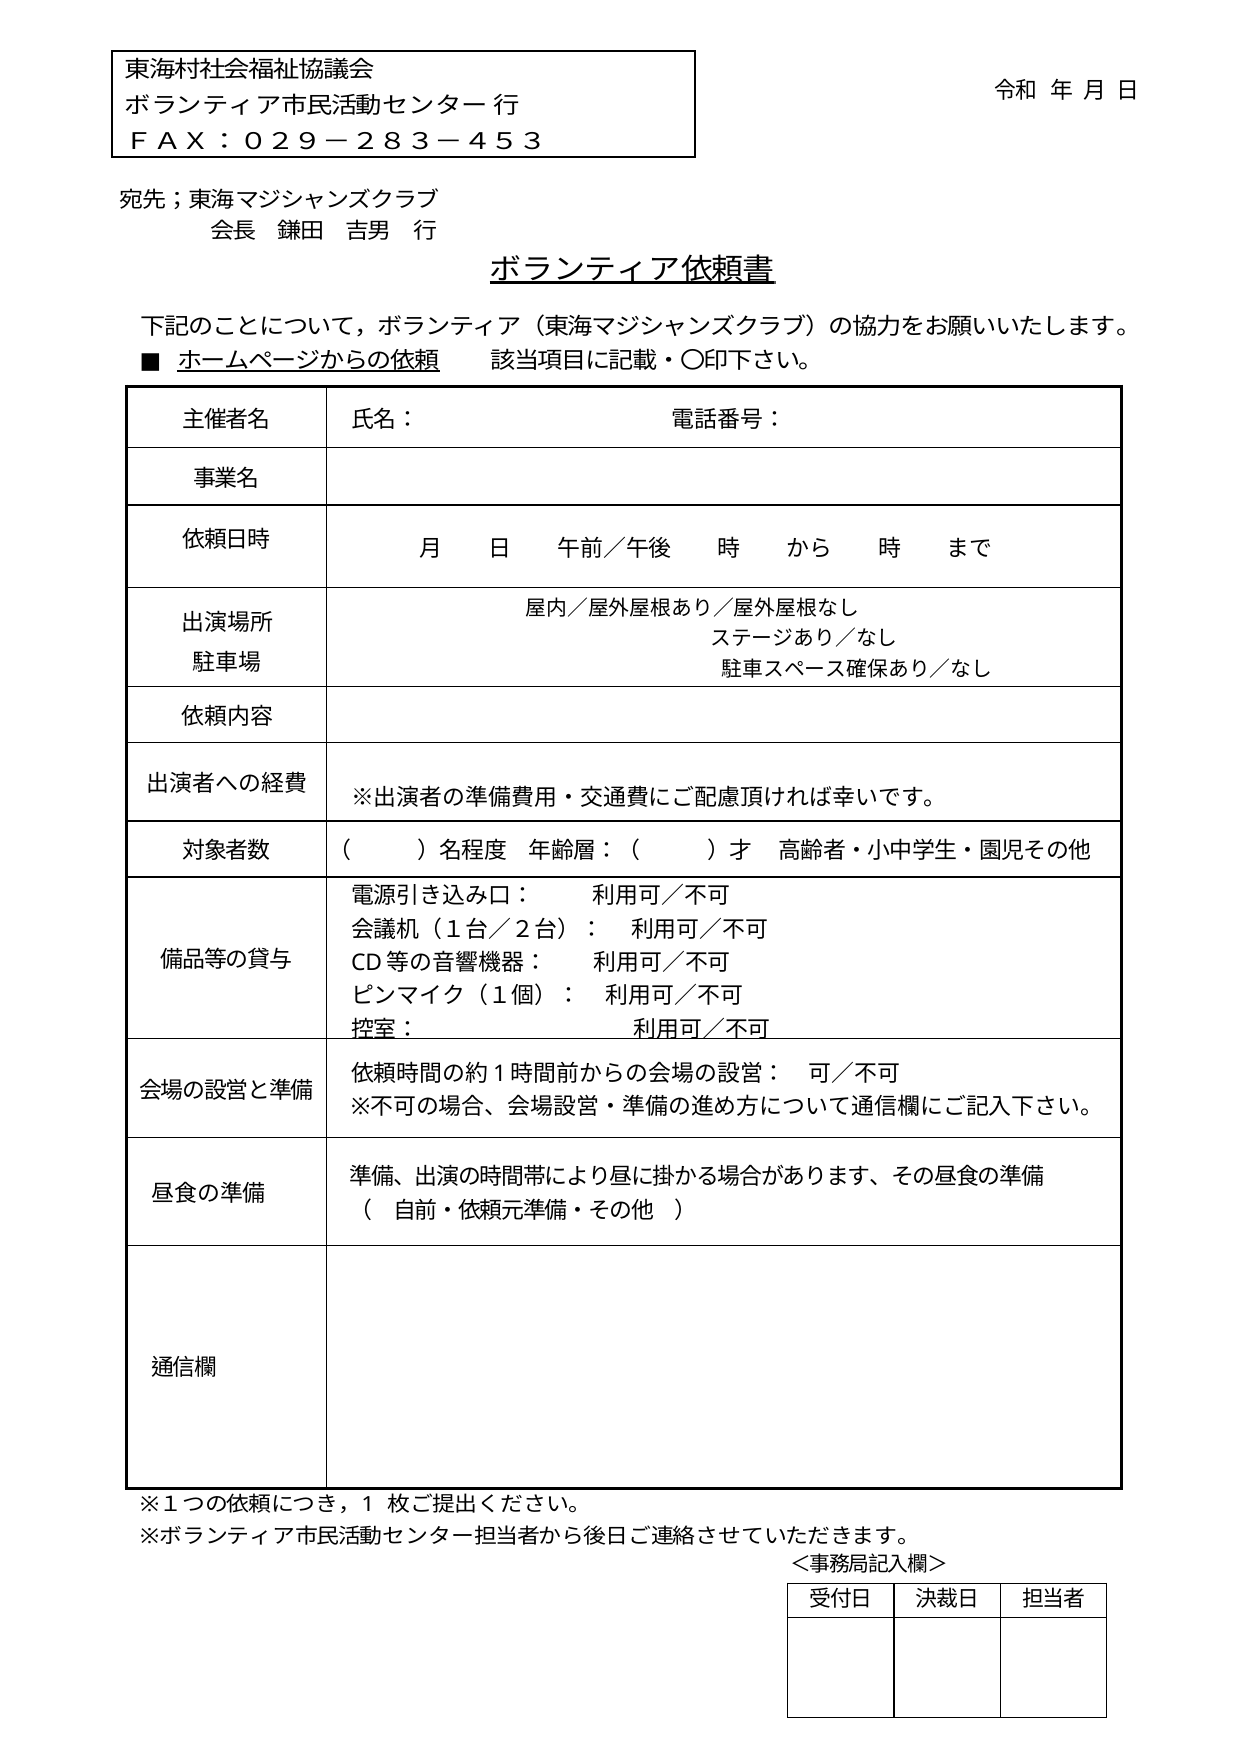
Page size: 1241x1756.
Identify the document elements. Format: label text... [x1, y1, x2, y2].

text ※１つの依頼につき，1 枚ご提出ください。 [140, 1490, 1215, 1516]
subtitle ボランティア依頼書 [104, 245, 1215, 287]
table_cell 通信欄 [128, 1246, 326, 1487]
table_cell 依頼日時 [128, 506, 326, 587]
text ＜事務局記入欄＞ [790, 1549, 1215, 1578]
table_cell 依頼時間の約1時間前からの会場の設営： 可／不可 ※不可の場合、会場設営・準備の進め方について通信欄にご記入下さい。 [327, 1039, 1120, 1137]
table_cell 昼食の準備 [128, 1138, 326, 1245]
table_cell [327, 1246, 1120, 1487]
table_cell 準備、出演の時間帯により昼に掛かる場合があります、その昼食の準備 （ 自前・依頼元準備・その他 ） [327, 1138, 1120, 1245]
table_cell [1001, 1618, 1106, 1717]
table_cell 月 日 午前／午後 時 から 時 まで [327, 506, 1120, 587]
table_cell ※出演者の準備費用・交通費にご配慮頂ければ幸いです。 [327, 743, 1120, 820]
text 令和 年 月 日 [696, 72, 1139, 105]
table_cell （ ）名程度 年齢層：（ ）才 高齢者・小中学生・園児その他 [327, 822, 1120, 876]
table_cell [788, 1618, 893, 1717]
table_header 主催者名 [128, 388, 326, 447]
table_cell [895, 1618, 1000, 1717]
table_cell 事業名 [128, 448, 326, 504]
table_cell 屋内／屋外屋根あり／屋外屋根なし ステージあり／なし 駐車スペース確保あり／なし [327, 588, 1120, 686]
text ※ボランティア市民活動センター担当者から後日ご連絡させていただきます。 [140, 1519, 1215, 1549]
table_cell 会場の設営と準備 [128, 1039, 326, 1137]
table_header 担当者 [1001, 1584, 1106, 1617]
table_cell 対象者数 [128, 822, 326, 876]
table_header 氏名： 電話番号： [327, 388, 1120, 447]
text 令和 年 月 日 [113, 72, 694, 105]
table_cell 備品等の貸与 [128, 878, 326, 1038]
table_cell 電源引き込み口： 利用可／不可 会議机（１台／２台）： 利用可／不可 CD等の音響機器： 利用可／不可 ピンマイク（１個）： 利用可／不可 控室： 利用可／不可 [327, 878, 1120, 1038]
table_cell 依頼内容 [128, 687, 326, 742]
subtitle 宛先；東海マジシャンズクラブ [119, 182, 1215, 213]
table_header 受付日 [788, 1584, 893, 1617]
table_cell 出演場所 駐車場 [128, 588, 326, 686]
subtitle 会長 鎌田 吉男 行 [119, 213, 1215, 245]
table_cell [327, 687, 1120, 742]
table_cell [327, 448, 1120, 504]
text 下記のことについて，ボランティア（東海マジシャンズクラブ）の協力をお願いいたします。 [134, 308, 1123, 341]
table_cell 出演者への経費 [128, 743, 326, 820]
table_header 決裁日 [895, 1584, 1000, 1617]
list ホームページからの依頼 該当項目に記載・〇印下さい。 [139, 342, 1215, 375]
